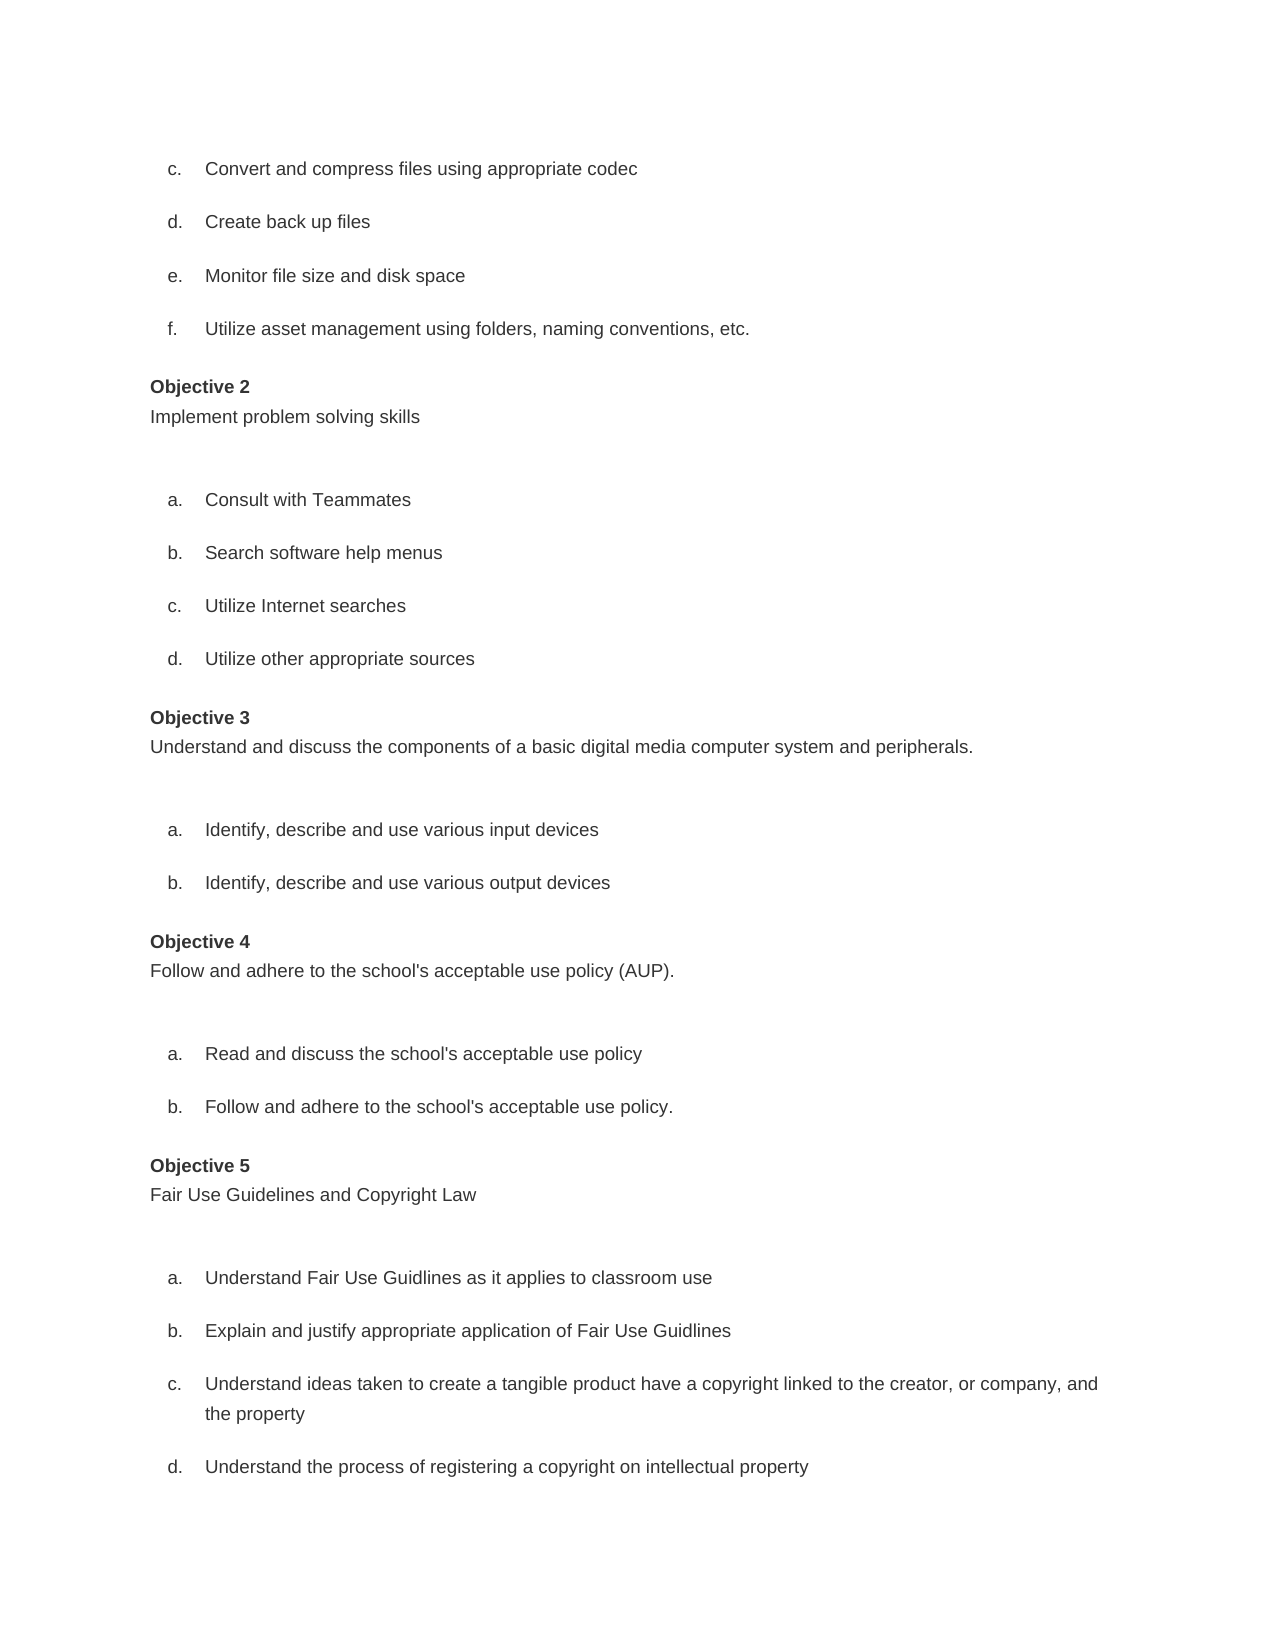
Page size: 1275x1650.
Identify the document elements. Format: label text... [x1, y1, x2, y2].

text Objective 2 Implement problem solving skills [150, 368, 1125, 428]
list Search software help menus [167, 533, 1102, 563]
list Utilize asset management using folders, naming conventions, etc. [167, 309, 1102, 339]
list Understand Fair Use Guidlines as it applies to classroom use [167, 1258, 1102, 1288]
list Read and discuss the school's acceptable use policy [167, 1034, 1102, 1064]
list Create back up files [167, 203, 1102, 233]
text Objective 3 Understand and discuss the components of a basic digital media computer system and peripherals. [150, 698, 1125, 758]
list Follow and adhere to the school's acceptable use policy. [167, 1087, 1102, 1117]
list Convert and compress files using appropriate codec [167, 150, 1102, 180]
text Objective 5 Fair Use Guidelines and Copyright Law [150, 1146, 1125, 1206]
list Monitor file size and disk space [167, 256, 1102, 286]
list Utilize Internet searches [167, 586, 1102, 616]
list Understand ideas taken to create a tangible product have a copyright linked to the creator, or company, and the property [167, 1364, 1102, 1424]
list Explain and justify appropriate application of Fair Use Guidlines [167, 1311, 1102, 1341]
list Identify, describe and use various input devices [167, 810, 1102, 840]
list Consult with Teammates [167, 480, 1102, 510]
list Utilize other appropriate sources [167, 639, 1102, 669]
list Identify, describe and use various output devices [167, 863, 1102, 893]
list Understand the process of registering a copyright on intellectual property [167, 1447, 1102, 1477]
text Objective 4 Follow and adhere to the school's acceptable use policy (AUP). [150, 922, 1125, 982]
